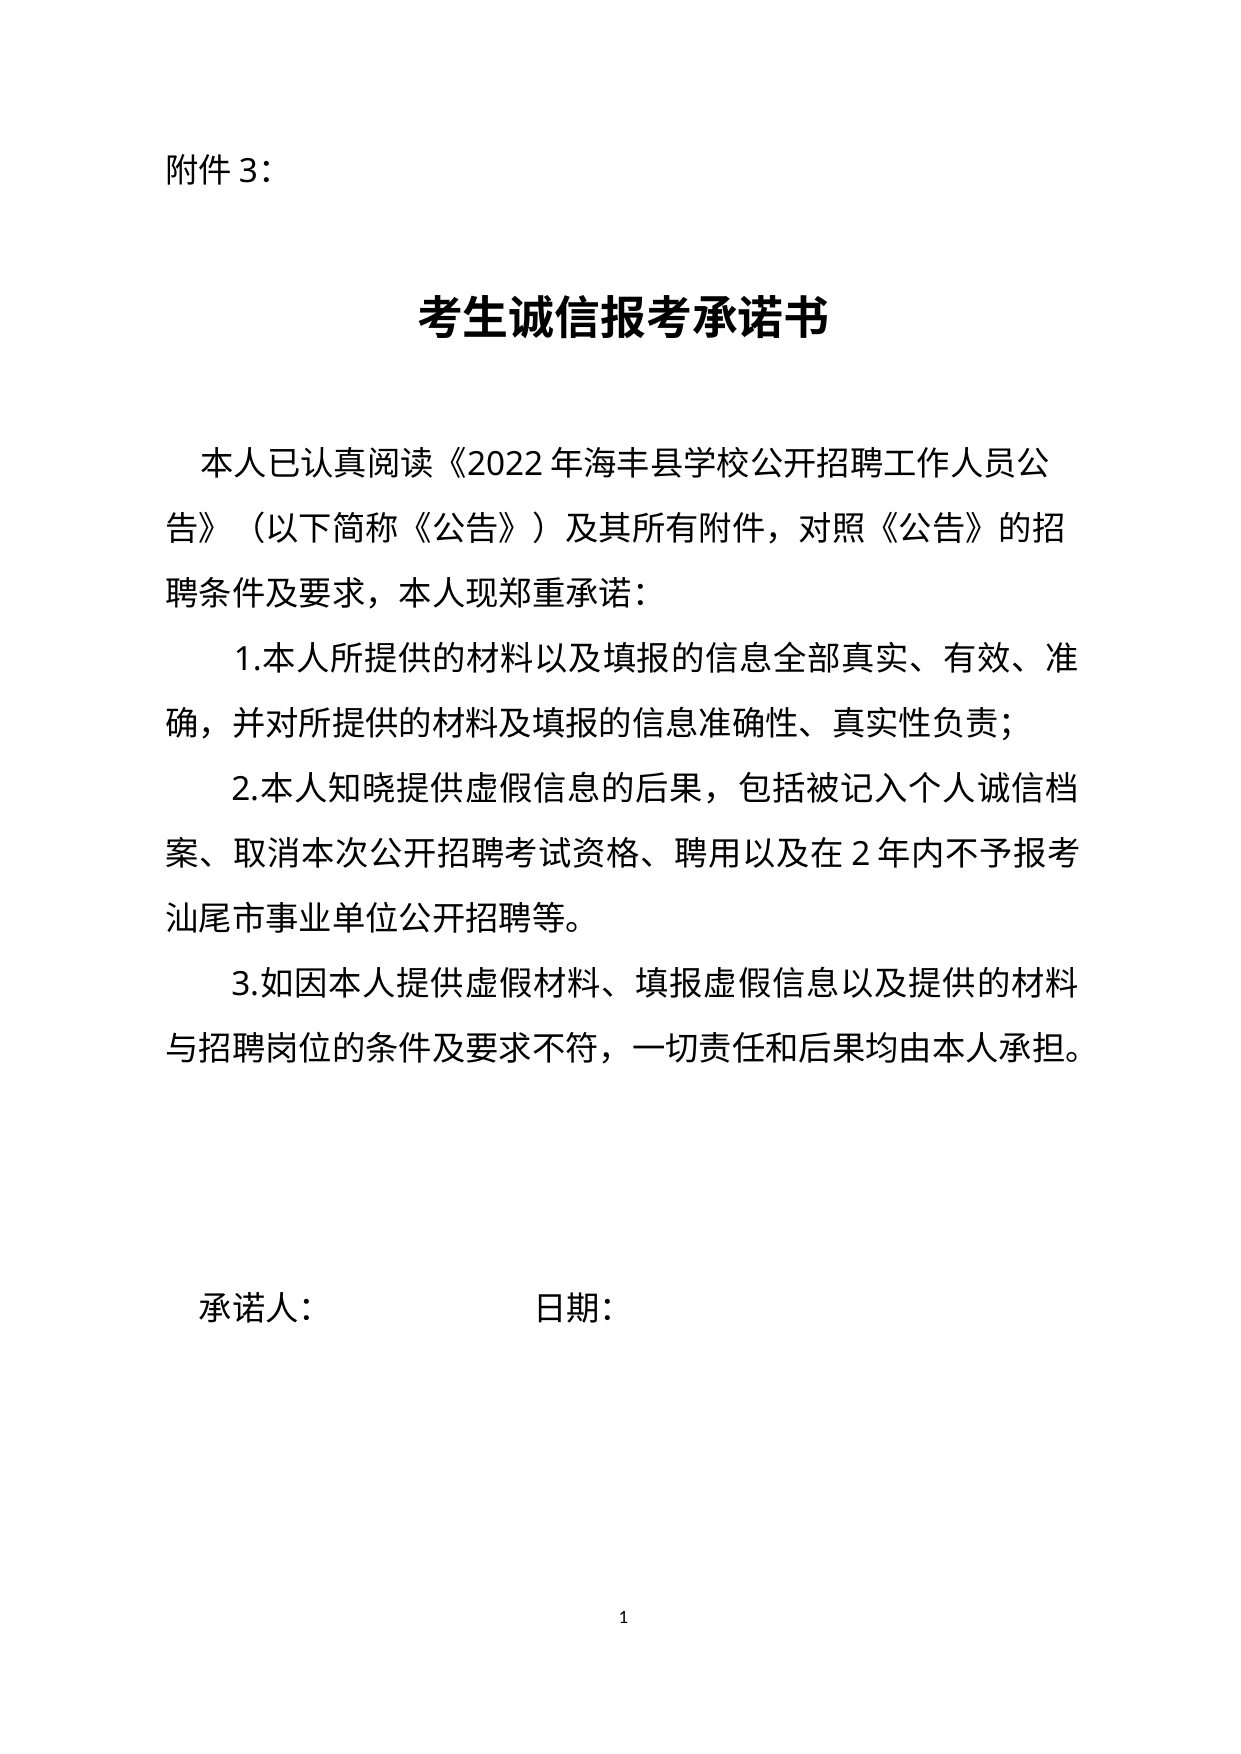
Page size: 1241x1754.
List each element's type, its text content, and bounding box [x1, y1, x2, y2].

text 1.本人所提供的材料以及填报的信息全部真实、有效、准确，并对所提供的材料及填报的信息准确性、真实性负责； [165, 623, 1081, 753]
text 本人已认真阅读《2022年海丰县学校公开招聘工作人员公告》（以下简称《公告》）及其所有附件，对照《公告》的招聘条件及要求，本人现郑重承诺： [165, 428, 1081, 623]
text 附件3： [165, 136, 1081, 201]
text 3.如因本人提供虚假材料、填报虚假信息以及提供的材料与招聘岗位的条件及要求不符，一切责任和后果均由本人承担。 [165, 948, 1081, 1078]
text 考生诚信报考承诺书 [165, 266, 1081, 363]
text 承诺人： 日期： [165, 1273, 1081, 1338]
text 2.本人知晓提供虚假信息的后果，包括被记入个人诚信档案、取消本次公开招聘考试资格、聘用以及在2年内不予报考汕尾市事业单位公开招聘等。 [165, 753, 1081, 948]
